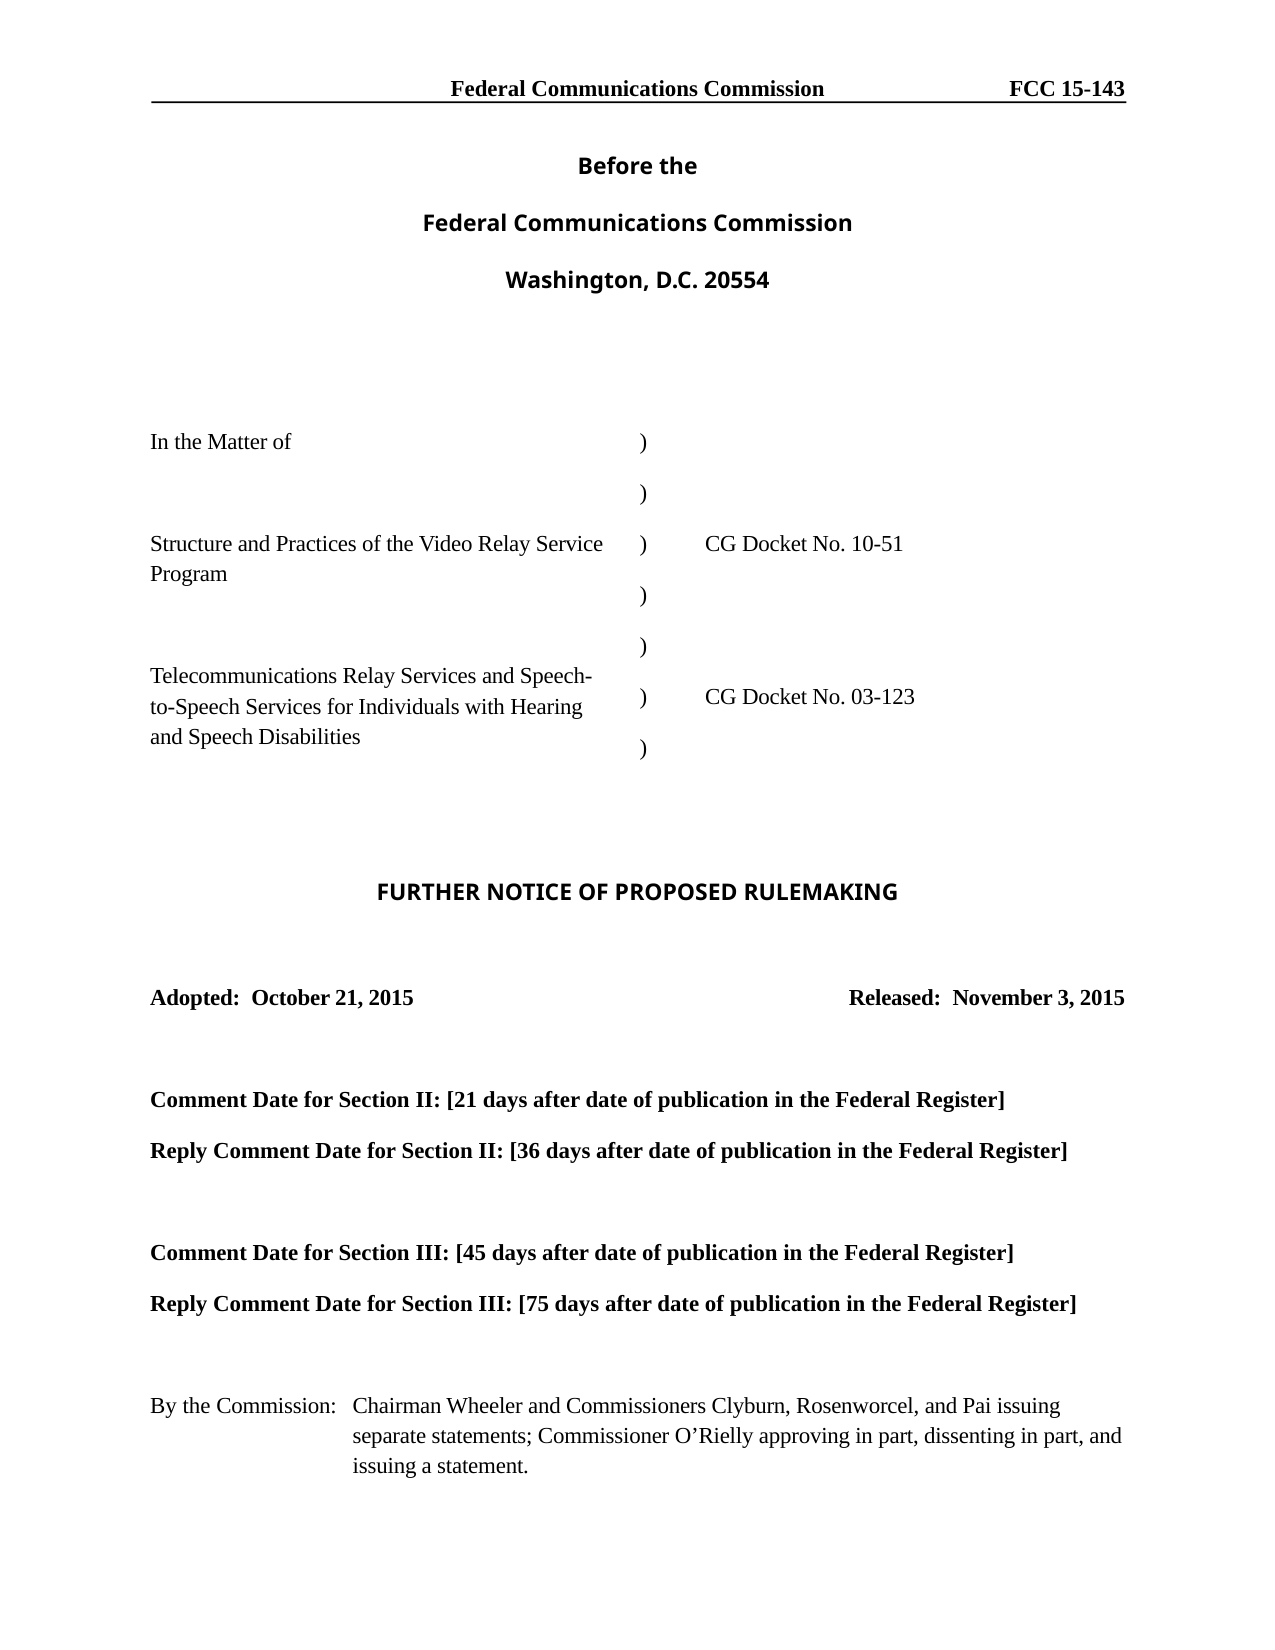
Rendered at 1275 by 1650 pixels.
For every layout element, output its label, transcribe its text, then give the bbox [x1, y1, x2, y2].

text Comment Date for Section II: [21 days after date of publication in the Federal Register] [150, 1086, 1125, 1112]
table_header CG Docket No. 10-51 CG Docket No. 03-123 [694, 428, 1136, 876]
text Adopted: October 21, 2015 Released: November 3, 2015 [150, 984, 1125, 1010]
text Before the [150, 150, 1125, 181]
text Washington, D.C. 20554 [150, 263, 1125, 295]
text Reply Comment Date for Section II: [36 days after date of publication in the Federal Register] [150, 1137, 1125, 1163]
table_header In the Matter of Structure and Practices of the Video Relay Service Program Telecommunications Relay Services and Speech-to-Speech Services for Individuals with Hearing and Speech Disabilities [139, 428, 628, 876]
table_header ) ) ) ) ) ) ) [628, 428, 694, 876]
text Federal Communications Commission [150, 207, 1125, 238]
text By the Commission: Chairman Wheeler and Commissioners Clyburn, Rosenworcel, and Pai issuing separate statements; Commissioner O’Rielly approving in part, dissenting in part, and issuing a statement. [150, 1392, 1125, 1479]
text Comment Date for Section III: [45 days after date of publication in the Federal Register] [150, 1239, 1125, 1265]
text Reply Comment Date for Section III: [75 days after date of publication in the Federal Register] [150, 1290, 1125, 1316]
text FURTHER NOTICE OF PROPOSED RULEMAKING [150, 876, 1125, 907]
